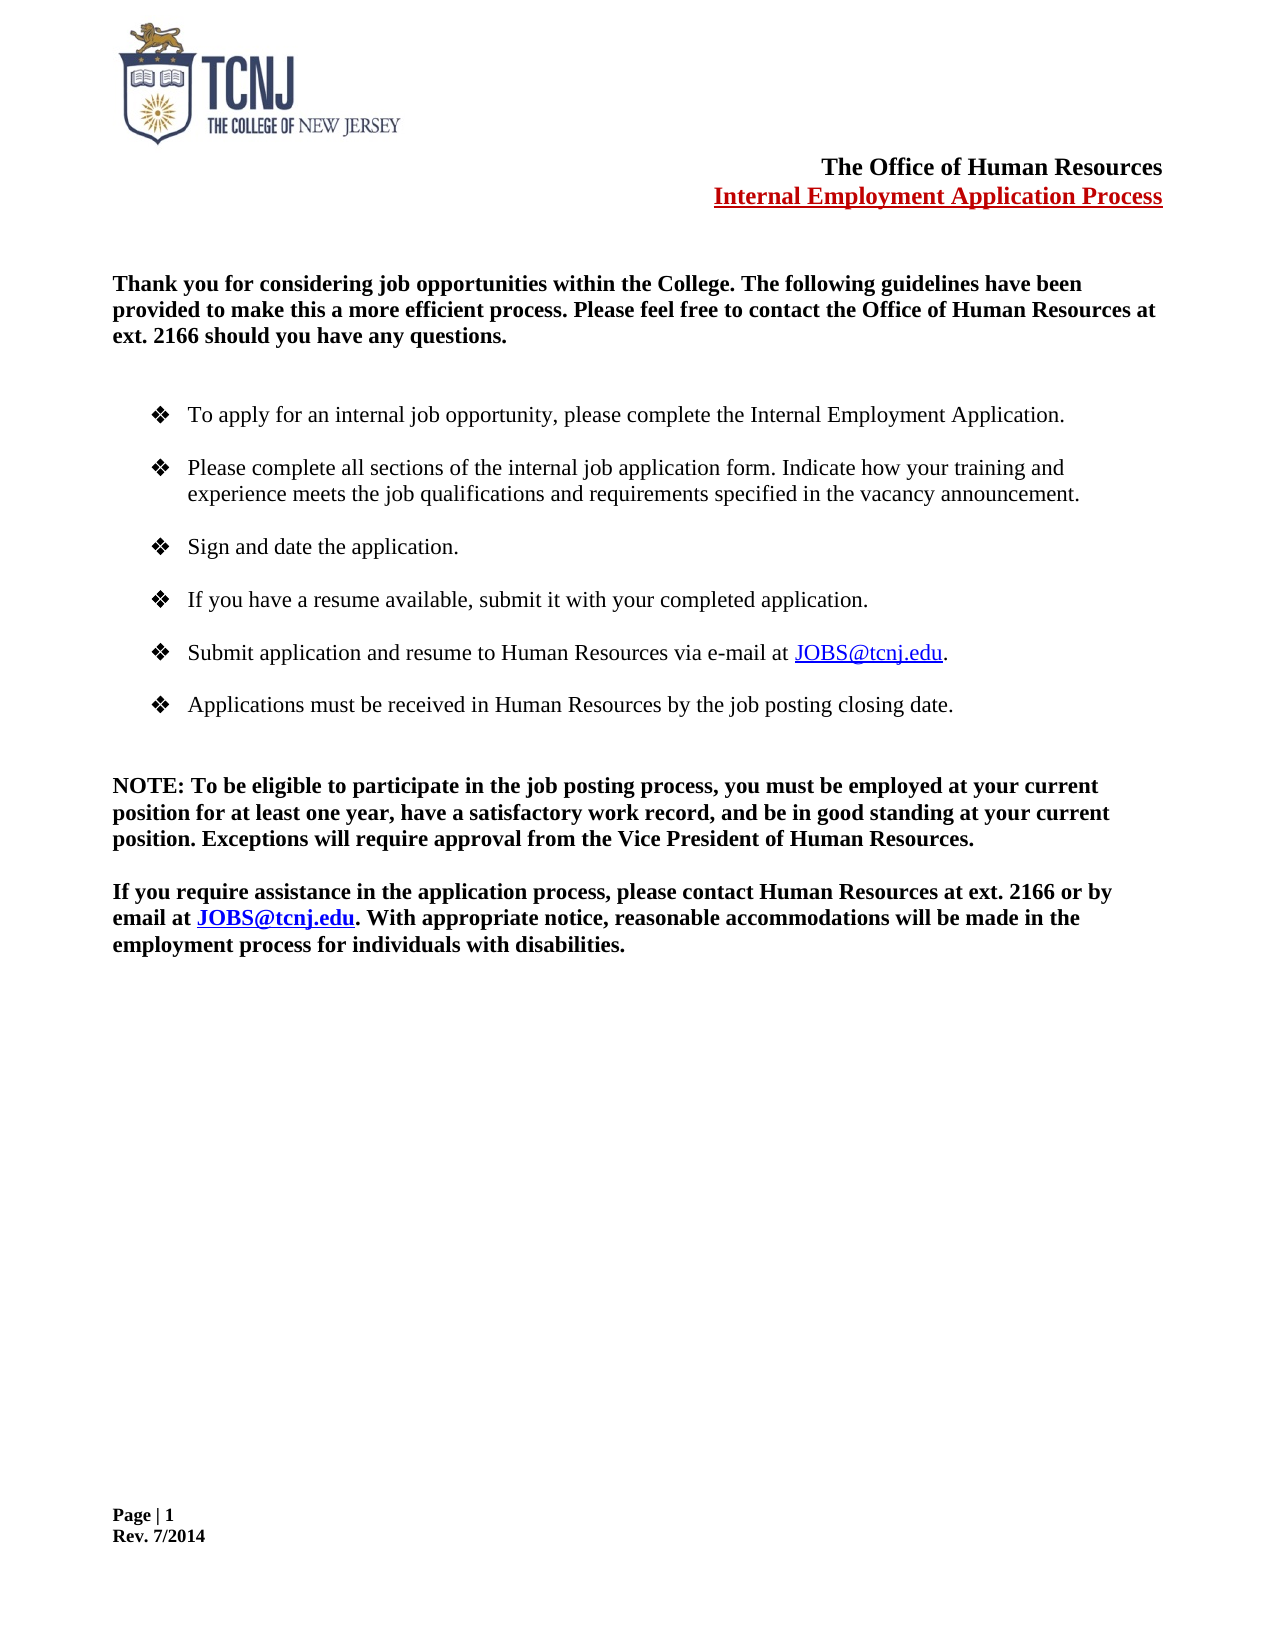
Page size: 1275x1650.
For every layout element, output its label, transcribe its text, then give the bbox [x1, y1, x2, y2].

text The Office of Human Resources [112, 152, 1162, 181]
list To apply for an internal job opportunity, please complete the Internal Employment Application. [150, 401, 1162, 428]
picture [112, 15, 405, 153]
text If you require assistance in the application process, please contact Human Resources at ext. 2166 or by email at JOBS@tcnj.edu. With appropriate notice, reasonable accommodations will be made in the employment process for individuals with disabilities. [112, 878, 1162, 957]
text Internal Employment Application Process [112, 181, 1162, 210]
text NOTE: To be eligible to participate in the job posting process, you must be employed at your current position for at least one year, have a satisfactory work record, and be in good standing at your current position. Exceptions will require approval from the Vice President of Human Resources. [112, 772, 1162, 852]
list Submit application and resume to Human Resources via e-mail at JOBS@tcnj.edu. [150, 639, 1162, 665]
list Sign and date the application. [150, 533, 1162, 559]
text Thank you for considering job opportunities within the College. The following guidelines have been provided to make this a more efficient process. Please feel free to contact the Office of Human Resources at ext. 2166 should you have any questions. [112, 270, 1162, 349]
list Applications must be received in Human Resources by the job posting closing date. [150, 691, 1162, 718]
list Please complete all sections of the internal job application form. Indicate how your training and experience meets the job qualifications and requirements specified in the vacancy announcement. [150, 454, 1162, 507]
list If you have a resume available, submit it with your completed application. [150, 586, 1162, 612]
